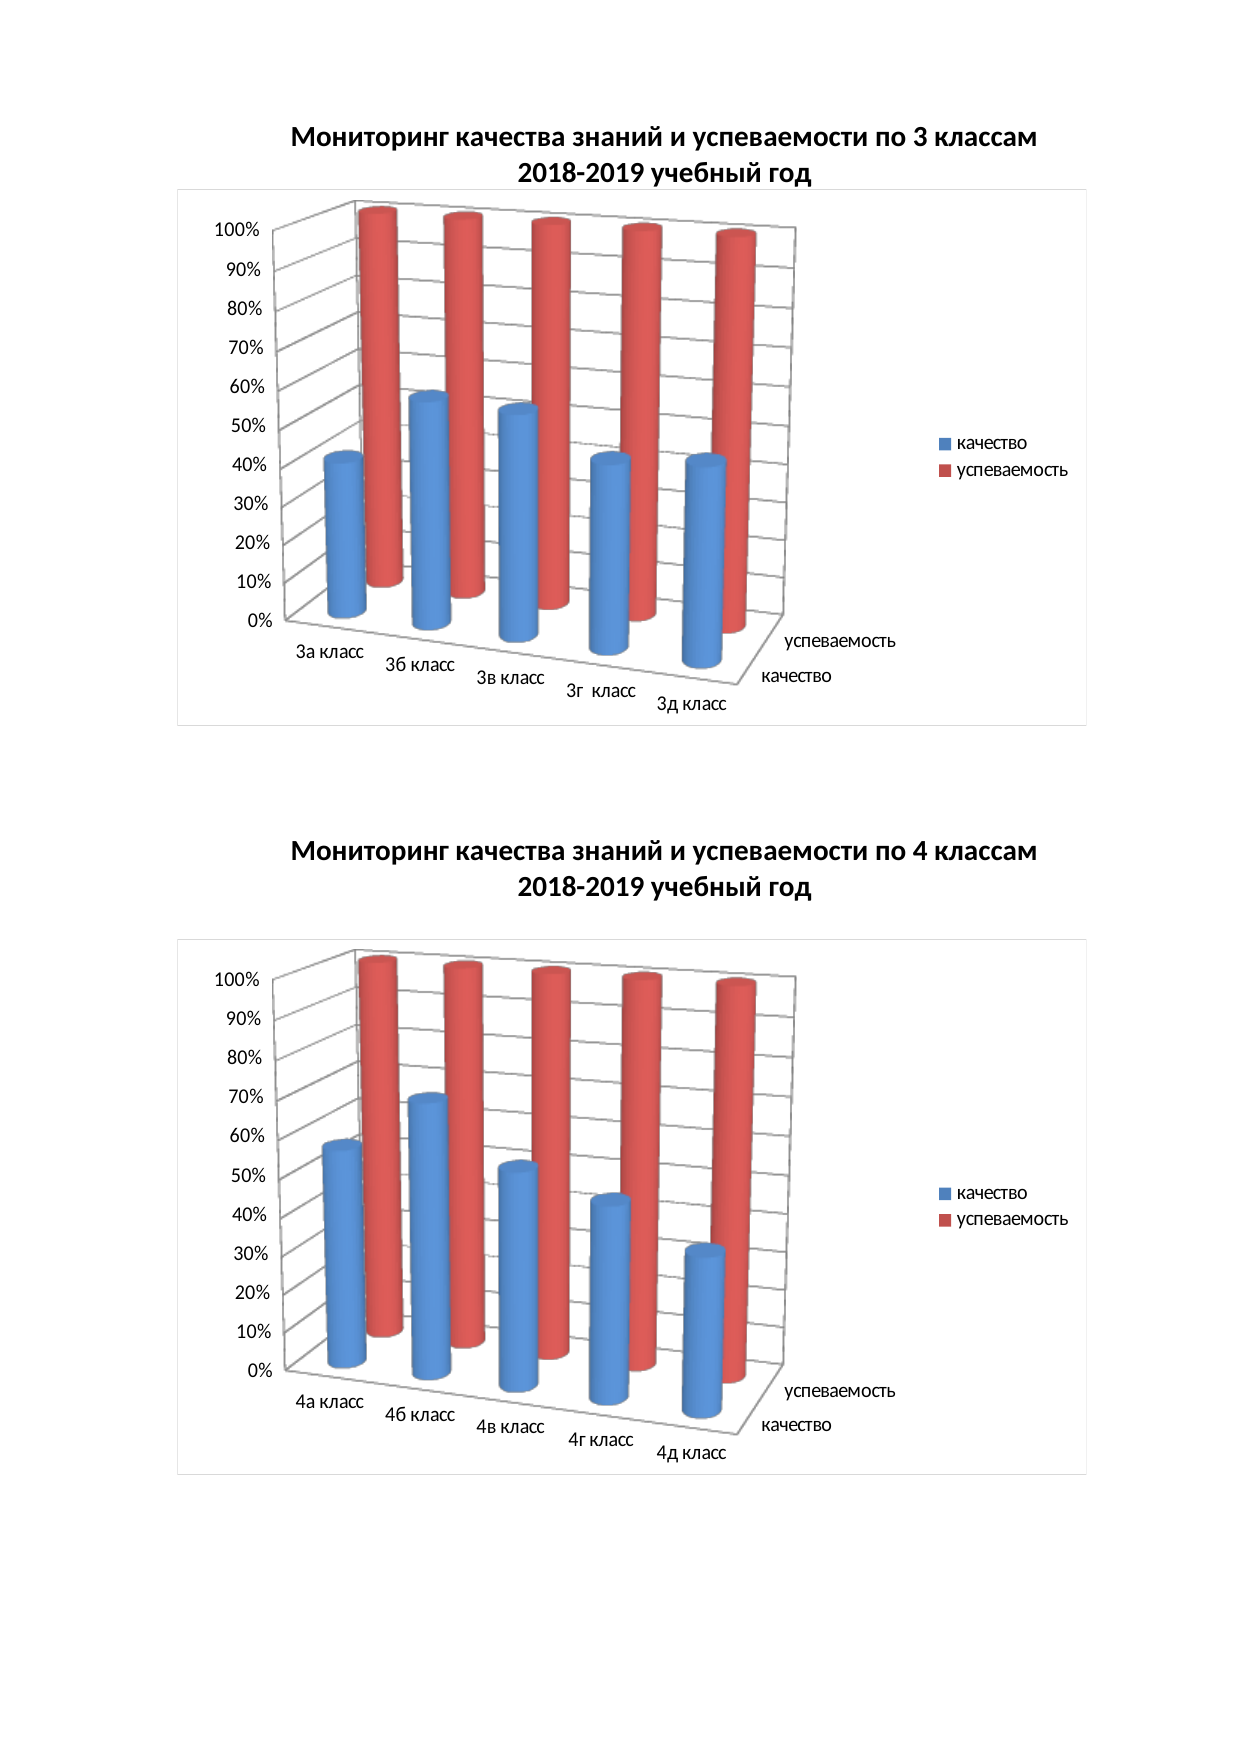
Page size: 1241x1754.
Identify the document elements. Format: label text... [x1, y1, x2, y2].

text Мониторинг качества знаний и успеваемости по 3 классам 2018-2019 учебный год [177, 118, 1152, 189]
text Мониторинг качества знаний и успеваемости по 4 классам 2018-2019 учебный год [177, 832, 1152, 903]
